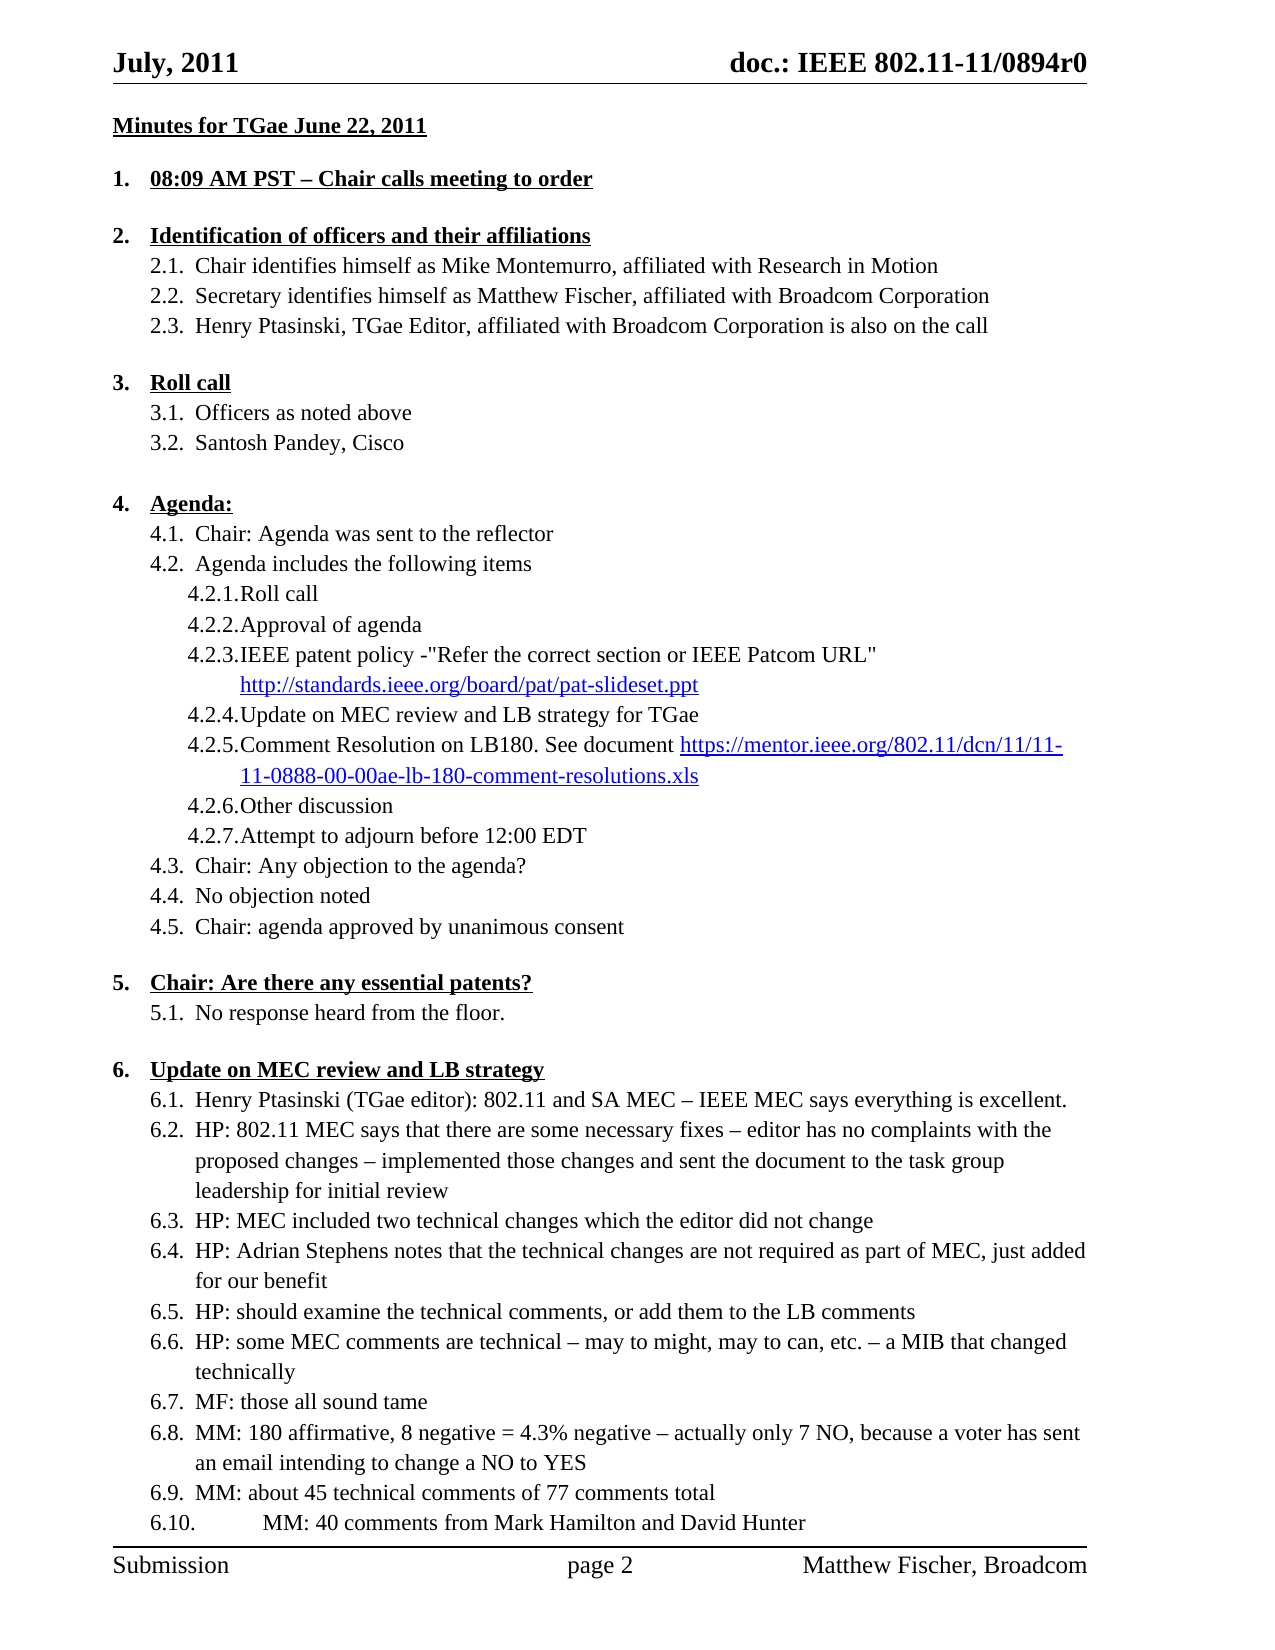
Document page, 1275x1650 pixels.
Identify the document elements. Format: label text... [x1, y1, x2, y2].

list No response heard from the floor. [150, 999, 1087, 1026]
list HP: Adrian Stephens notes that the technical changes are not required as part of MEC, just added for our benefit [150, 1237, 1087, 1294]
list MM: 40 comments from Mark Hamilton and David Hunter [150, 1509, 1087, 1536]
list Santosh Pandey, Cisco [150, 429, 1087, 456]
list Chair: Any objection to the agenda? [150, 852, 1087, 879]
list IEEE patent policy -"Refer the correct section or IEEE Patcom URL" http://standards.ieee.org/board/pat/pat-slideset.ppt [187, 641, 1087, 697]
text Minutes for TGae June 22, 2011 [112, 112, 1087, 139]
list MF: those all sound tame [150, 1388, 1087, 1415]
list Comment Resolution on LB180. See document https://mentor.ieee.org/802.11/dcn/11/11-11-0888-00-00ae-lb-180-comment-resolutions.xls [187, 731, 1087, 788]
list Henry Ptasinski, TGae Editor, affiliated with Broadcom Corporation is also on the call [150, 312, 1087, 339]
list Roll call [112, 369, 1087, 395]
list Identification of officers and their affiliations [112, 222, 1087, 248]
list Approval of agenda [187, 611, 1087, 637]
list Chair identifies himself as Mike Montemurro, affiliated with Research in Motion [150, 252, 1087, 278]
list HP: some MEC comments are technical – may to might, may to can, etc. – a MIB that changed technically [150, 1328, 1087, 1384]
list Chair: Agenda was sent to the reflector [150, 520, 1087, 546]
list Chair: agenda approved by unanimous consent [150, 913, 1087, 939]
list Other discussion [187, 792, 1087, 818]
list Attempt to adjourn before 12:00 EDT [187, 822, 1087, 848]
list Agenda: [112, 490, 1087, 516]
list HP: 802.11 MEC says that there are some necessary fixes – editor has no complaints with the proposed changes – implemented those changes and sent the document to the task group leadership for initial review [150, 1116, 1087, 1203]
list HP: should examine the technical comments, or add them to the LB comments [150, 1298, 1087, 1324]
list HP: MEC included two technical changes which the editor did not change [150, 1207, 1087, 1233]
list Chair: Are there any essential patents? [112, 969, 1087, 996]
list MM: 180 affirmative, 8 negative = 4.3% negative – actually only 7 NO, because a voter has sent an email intending to change a NO to YES [150, 1418, 1087, 1475]
list No objection noted [150, 882, 1087, 909]
list Roll call [187, 580, 1087, 607]
list MM: about 45 technical comments of 77 comments total [150, 1479, 1087, 1505]
list Henry Ptasinski (TGae editor): 802.11 and SA MEC – IEEE MEC says everything is excellent. [150, 1086, 1087, 1113]
list 08:09 AM PST – Chair calls meeting to order [112, 165, 1087, 192]
list Agenda includes the following items [150, 550, 1087, 577]
list Update on MEC review and LB strategy for TGae [187, 701, 1087, 728]
list Secretary identifies himself as Matthew Fischer, affiliated with Broadcom Corporation [150, 282, 1087, 308]
list Officers as noted above [150, 399, 1087, 426]
list Update on MEC review and LB strategy [112, 1056, 1087, 1082]
